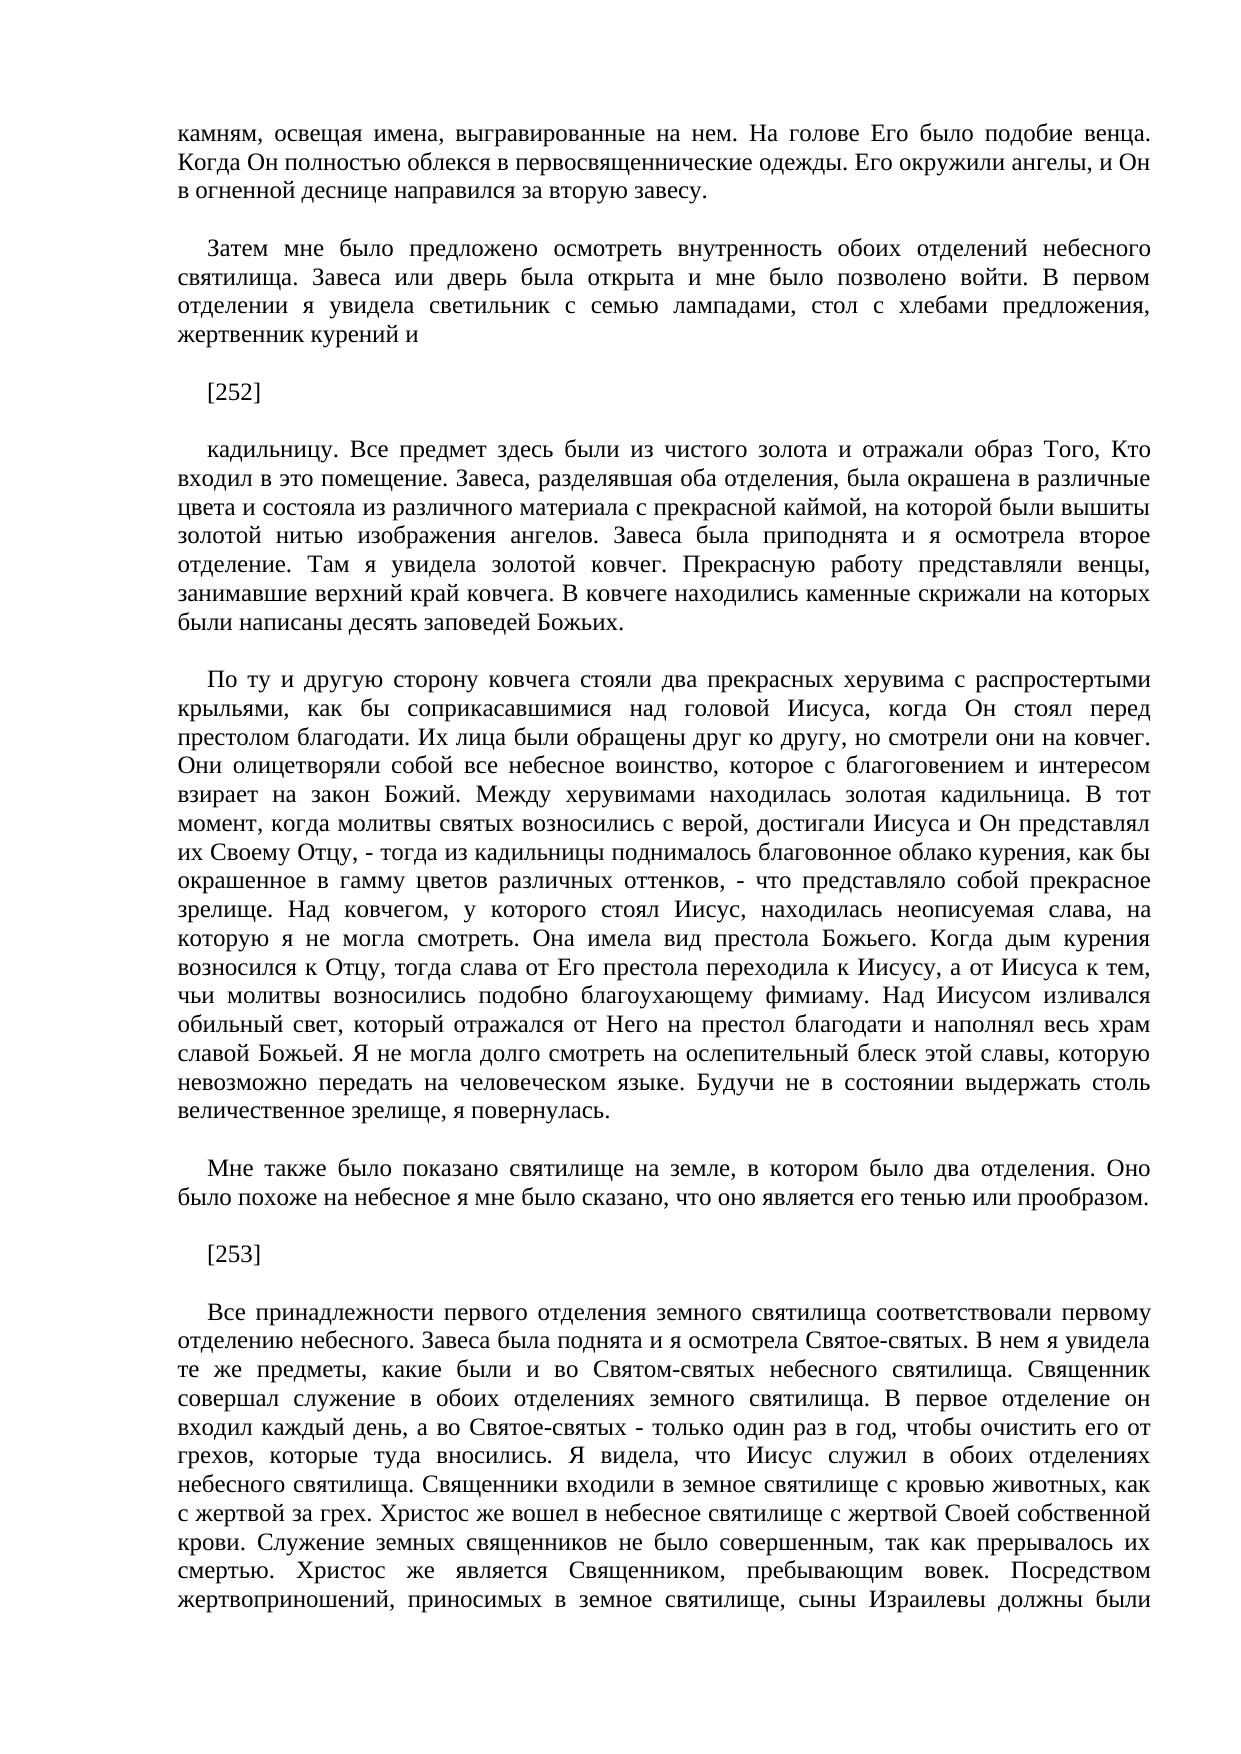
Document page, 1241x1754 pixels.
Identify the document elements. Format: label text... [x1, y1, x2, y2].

text Затем мне было предложено осмотреть внутренность обоих отделений небесного святилища. Завеса или дверь была открыта и мне было позволено войти. В первом отделении я увидела светильник с семью лампадами, стол с хлебами предложения, жертвенник курений и [177, 233, 1152, 348]
text кадильницу. Все предмет здесь были из чистого золота и отражали образ Того, Кто входил в это помещение. Завеса, разделявшая оба отделения, была окрашена в различные цвета и состояла из различного материала с прекрасной каймой, на которой были вышиты золотой нитью изображения ангелов. Завеса была приподнята и я осмотрела второе отделение. Там я увидела золотой ковчег. Прекрасную работу представляли венцы, занимавшие верхний край ковчега. В ковчеге находились каменные скрижали на которых были написаны десять заповедей Божьих. [177, 434, 1152, 636]
text [252] [177, 377, 1152, 406]
text По ту и другую сторону ковчега стояли два прекрасных херувима с распростертыми крыльями, как бы соприкасавшимися над головой Иисуса, когда Он стоял перед престолом благодати. Их лица были обращены друг ко другу, но смотрели они на ковчег. Они олицетворяли собой все небесное воинство, которое с благоговением и интересом взирает на закон Божий. Между херувимами находилась золотая кадильница. В тот момент, когда молитвы святых возносились с верой, достигали Иисуса и Он представлял их Своему Отцу, - тогда из кадильницы поднималось благовонное облако курения, как бы окрашенное в гамму цветов различных оттенков, - что представляло собой прекрасное зрелище. Над ковчегом, у которого стоял Иисус, находилась неописуемая слава, на которую я не могла смотреть. Она имела вид престола Божьего. Когда дым курения возносился к Отцу, тогда слава от Его престола переходила к Иисусу, а от Иисуса к тем, чьи молитвы возносились подобно благоухающему фимиаму. Над Иисусом изливался обильный свет, который отражался от Него на престол благодати и наполнял весь храм славой Божьей. Я не могла долго смотреть на ослепительный блеск этой славы, которую невозможно передать на человеческом языке. Будучи не в состоянии выдержать столь величественное зрелище, я повернулась. [177, 664, 1152, 1124]
text Мне также было показано святилище на земле, в котором было два отделения. Оно было похоже на небесное я мне было сказано, что оно является его тенью или прообразом. [177, 1153, 1152, 1211]
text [177, 1297, 1152, 1613]
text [177, 118, 1152, 204]
text [253] [177, 1239, 1152, 1268]
